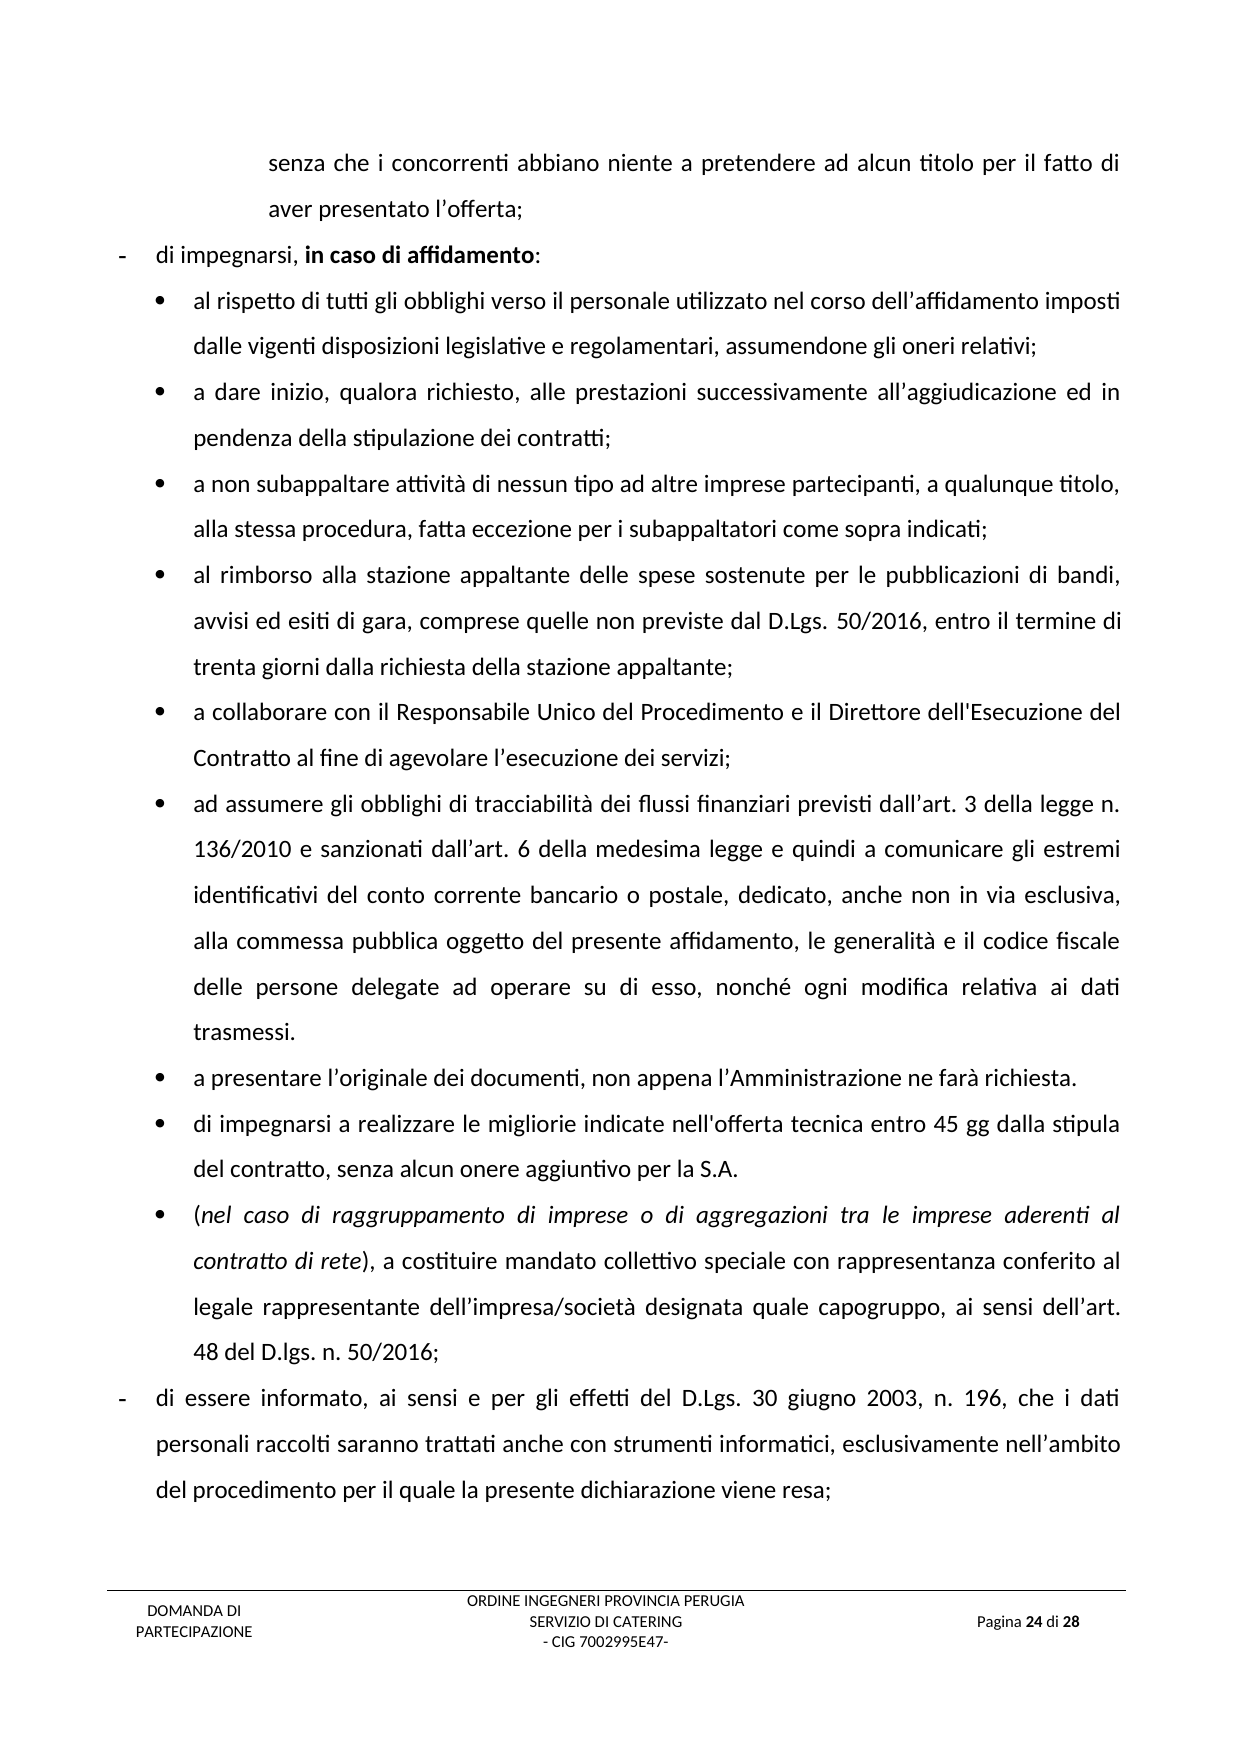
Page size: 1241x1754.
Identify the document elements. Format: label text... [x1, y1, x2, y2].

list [231, 148, 1122, 224]
list a presentare l’originale dei documenti, non appena l’Amministrazione ne farà richiesta. [156, 1062, 1122, 1093]
list (nel caso di raggruppamento di imprese o di aggregazioni tra le imprese aderenti al contratto di rete), a costituire mandato collettivo speciale con rappresentanza conferito al legale rappresentante dell’impresa/società designata quale capogruppo, ai sensi dell’art. 48 del D.lgs. n. 50/2016; [156, 1199, 1122, 1367]
list di essere informato, ai sensi e per gli effetti del D.Lgs. 30 giugno 2003, n. 196, che i dati personali raccolti saranno trattati anche con strumenti informatici, esclusivamente nell’ambito del procedimento per il quale la presente dichiarazione viene resa; [118, 1382, 1122, 1504]
list a dare inizio, qualora richiesto, alle prestazioni successivamente all’aggiudicazione ed in pendenza della stipulazione dei contratti; [156, 376, 1122, 452]
list al rispetto di tutti gli obblighi verso il personale utilizzato nel corso dell’affidamento imposti dalle vigenti disposizioni legislative e regolamentari, assumendone gli oneri relativi; [156, 285, 1122, 361]
list al rimborso alla stazione appaltante delle spese sostenute per le pubblicazioni di bandi, avvisi ed esiti di gara, comprese quelle non previste dal D.Lgs. 50/2016, entro il termine di trenta giorni dalla richiesta della stazione appaltante; [156, 559, 1122, 681]
list ad assumere gli obblighi di tracciabilità dei flussi finanziari previsti dall’art. 3 della legge n. 136/2010 e sanzionati dall’art. 6 della medesima legge e quindi a comunicare gli estremi identificativi del conto corrente bancario o postale, dedicato, anche non in via esclusiva, alla commessa pubblica oggetto del presente affidamento, le generalità e il codice fiscale delle persone delegate ad operare su di esso, nonché ogni modifica relativa ai dati trasmessi. [156, 788, 1122, 1047]
list a non subappaltare attività di nessun tipo ad altre imprese partecipanti, a qualunque titolo, alla stessa procedura, fatta eccezione per i subappaltatori come sopra indicati; [156, 468, 1122, 544]
list di impegnarsi, in caso di affidamento: [118, 239, 1122, 269]
list a collaborare con il Responsabile Unico del Procedimento e il Direttore dell'Esecuzione del Contratto al fine di agevolare l’esecuzione dei servizi; [156, 696, 1122, 773]
list di impegnarsi a realizzare le migliorie indicate nell'offerta tecnica entro 45 gg dalla stipula del contratto, senza alcun onere aggiuntivo per la S.A. [156, 1108, 1122, 1184]
